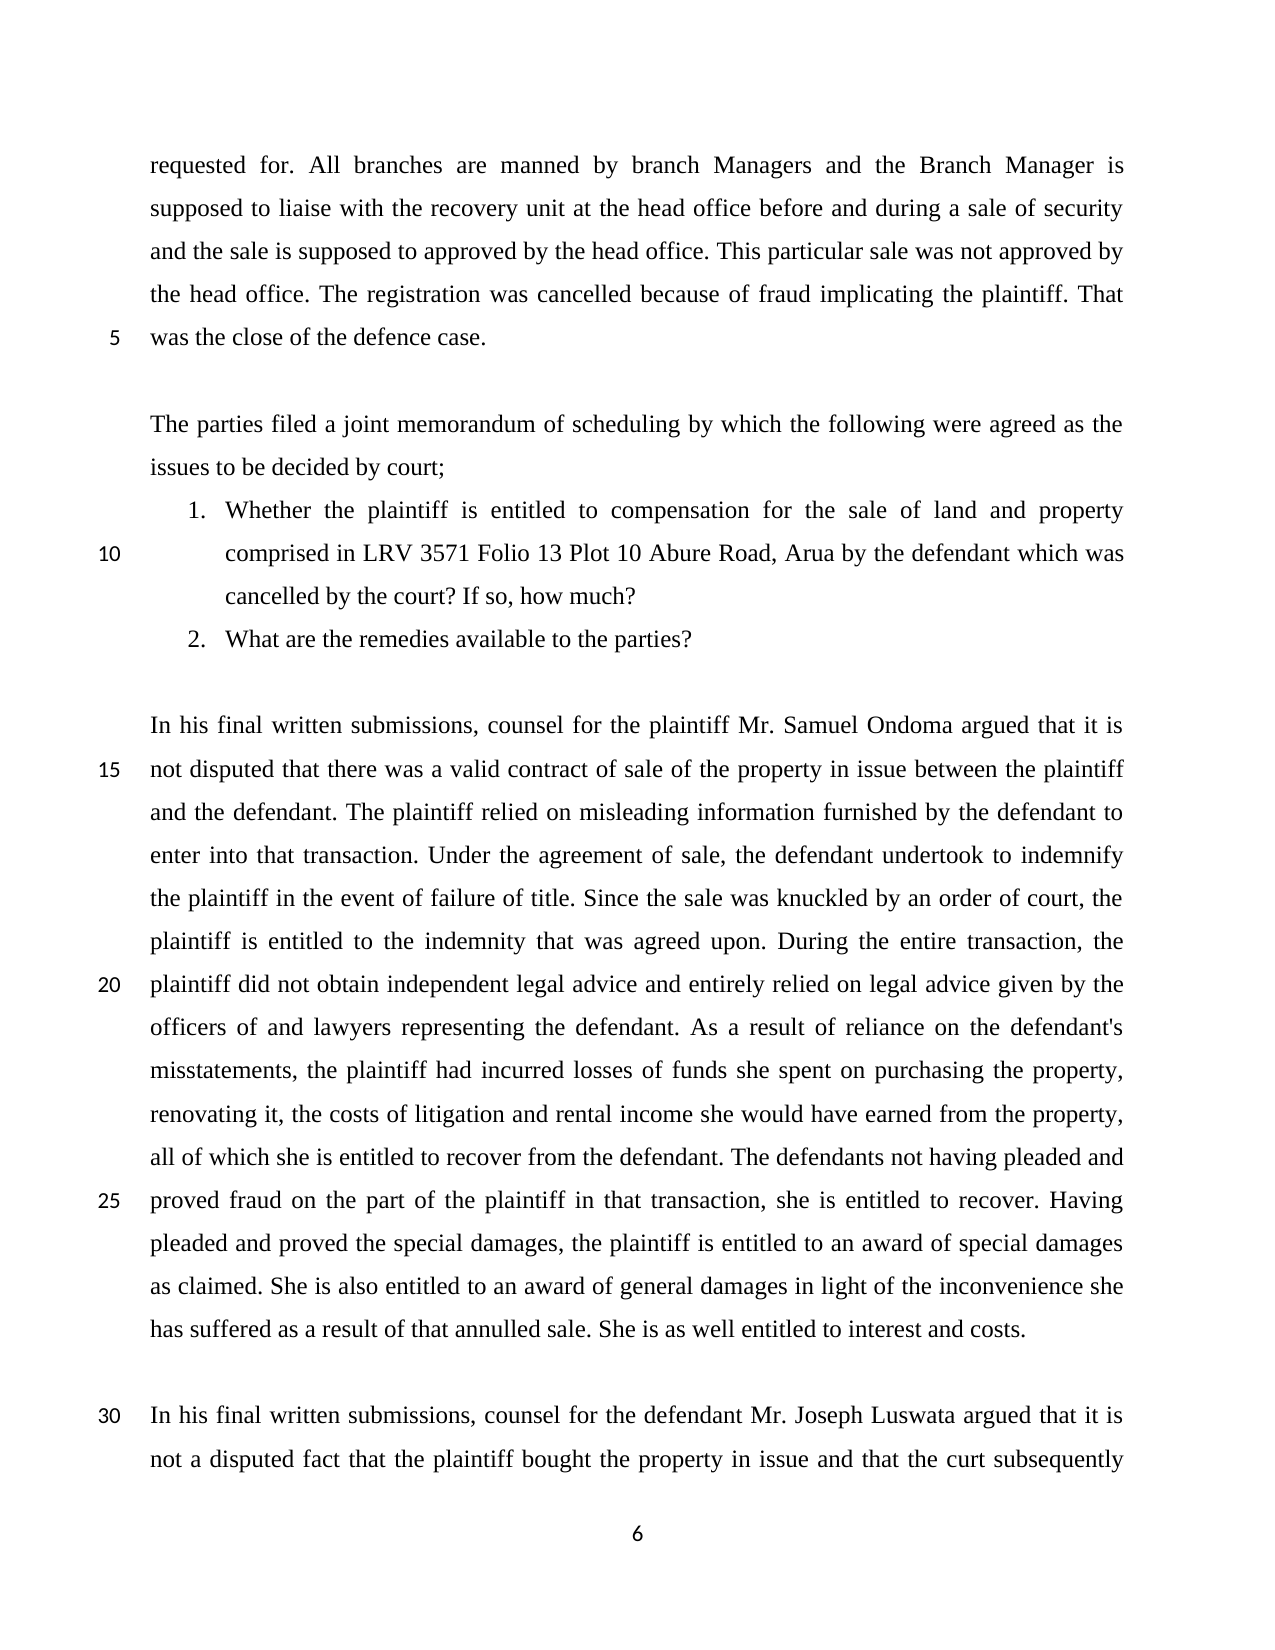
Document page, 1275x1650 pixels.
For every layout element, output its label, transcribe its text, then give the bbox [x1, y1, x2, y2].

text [150, 1401, 1125, 1472]
list Whether the plaintiff is entitled to compensation for the sale of land and property comprised in LRV 3571 Folio 13 Plot 10 Abure Road, Arua by the defendant which was cancelled by the court? If so, how much? [187, 495, 1125, 610]
list What are the remedies available to the parties? [187, 624, 1125, 653]
text In his final written submissions, counsel for the plaintiff Mr. Samuel Ondoma argued that it is not disputed that there was a valid contract of sale of the property in issue between the plaintiff and the defendant. The plaintiff relied on misleading information furnished by the defendant to enter into that transaction. Under the agreement of sale, the defendant undertook to indemnify the plaintiff in the event of failure of title. Since the sale was knuckled by an order of court, the plaintiff is entitled to the indemnity that was agreed upon. During the entire transaction, the plaintiff did not obtain independent legal advice and entirely relied on legal advice given by the officers of and lawyers representing the defendant. As a result of reliance on the defendant's misstatements, the plaintiff had incurred losses of funds she spent on purchasing the property, renovating it, the costs of litigation and rental income she would have earned from the property, all of which she is entitled to recover from the defendant. The defendants not having pleaded and proved fraud on the part of the plaintiff in that transaction, she is entitled to recover. Having pleaded and proved the special damages, the plaintiff is entitled to an award of special damages as claimed. She is also entitled to an award of general damages in light of the inconvenience she has suffered as a result of that annulled sale. She is as well entitled to interest and costs. [150, 711, 1125, 1343]
text The parties filed a joint memorandum of scheduling by which the following were agreed as the issues to be decided by court; [150, 409, 1125, 481]
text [150, 150, 1125, 351]
